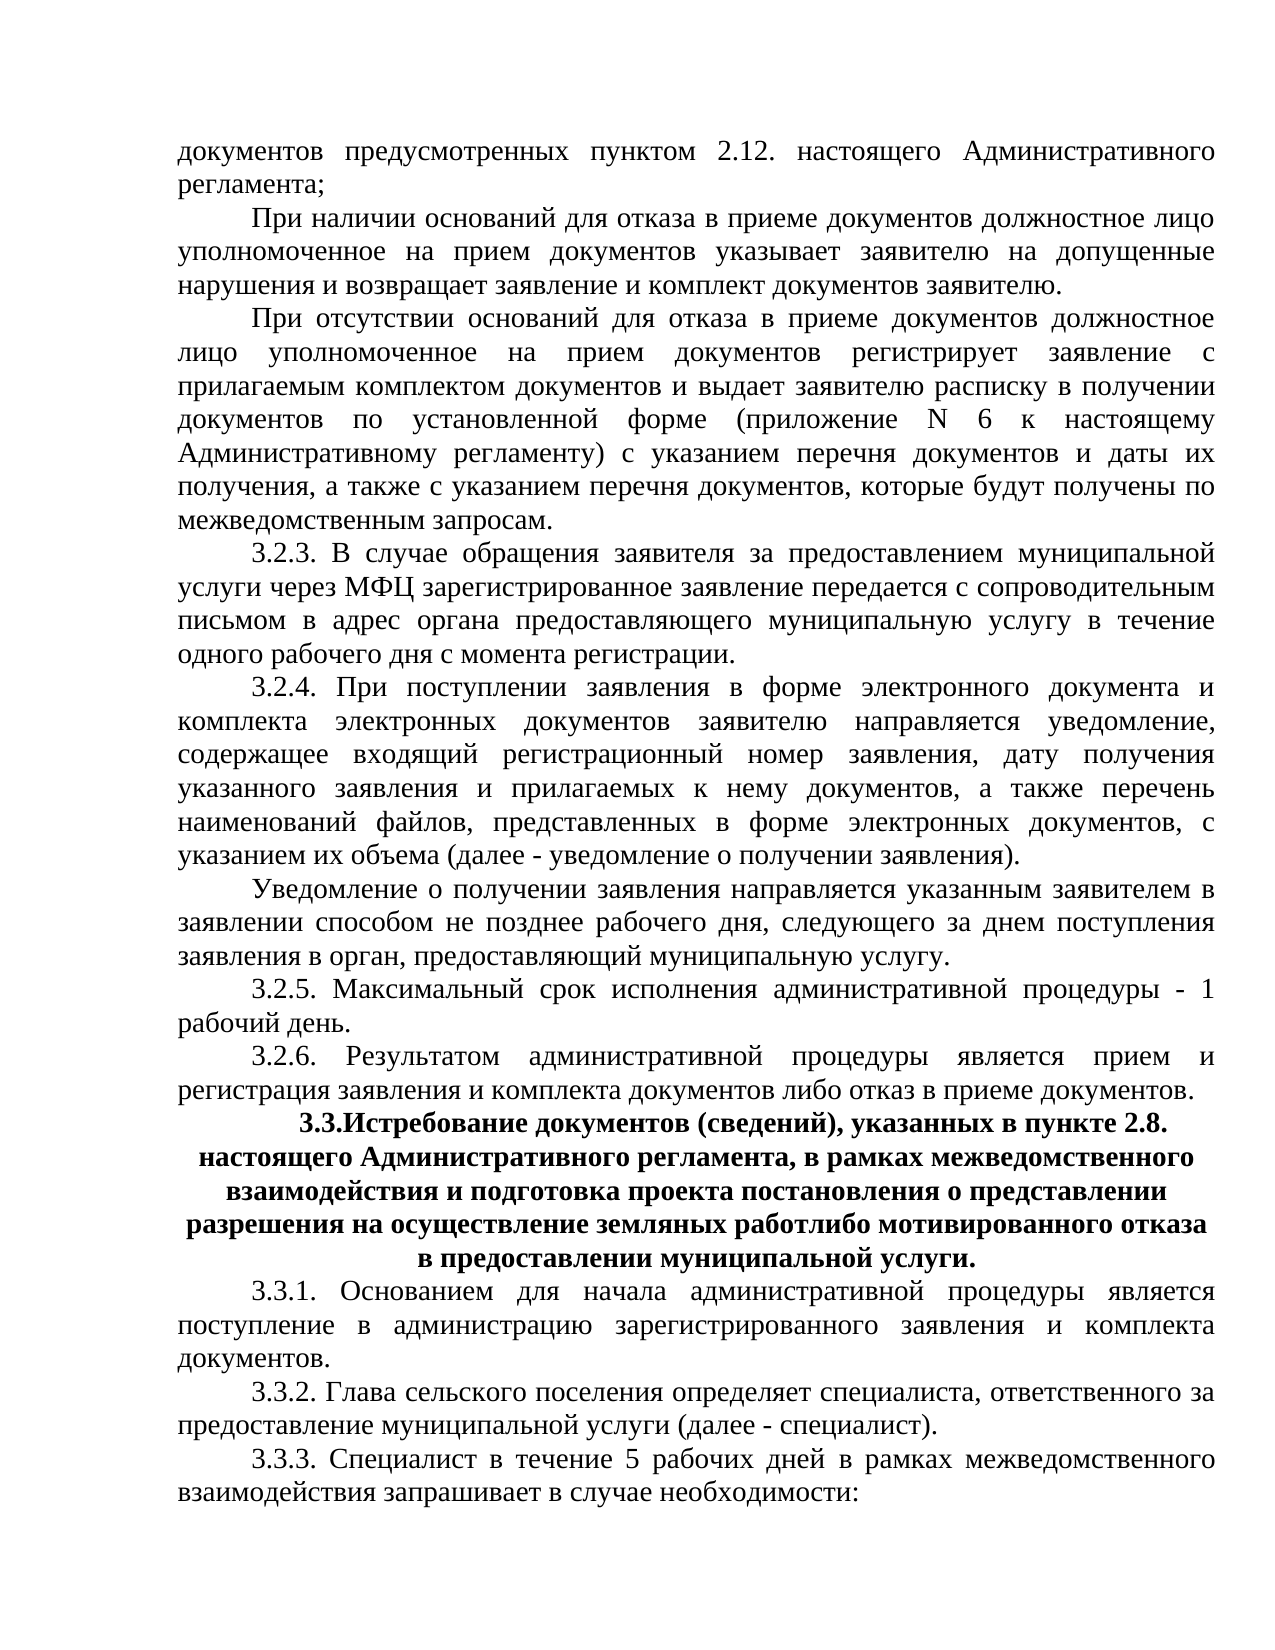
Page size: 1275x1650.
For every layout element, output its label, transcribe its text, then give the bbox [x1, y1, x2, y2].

text 3.3.2. Глава сельского поселения определяет специалиста, ответственного за предоставление муниципальной услуги (далее - специалист). [177, 1374, 1216, 1441]
text Уведомление о получении заявления направляется указанным заявителем в заявлении способом не позднее рабочего дня, следующего за днем поступления заявления в орган, предоставляющий муниципальную услугу. [177, 871, 1216, 971]
text При отсутствии оснований для отказа в приеме документов должностное лицо уполномоченное на прием документов регистрирует заявление с прилагаемым комплектом документов и выдает заявителю расписку в получении документов по установленной форме (приложение N 6 к настоящему Административному регламенту) с указанием перечня документов и даты их получения, а также с указанием перечня документов, которые будут получены по межведомственным запросам. [177, 301, 1216, 535]
text 3.3.Истребование документов (сведений), указанных в пункте 2.8. настоящего Административного регламента, в рамках межведомственного взаимодействия и подготовка проекта постановления о представлении разрешения на осуществление земляных работлибо мотивированного отказа в предоставлении муниципальной услуги. [177, 1106, 1216, 1273]
text 3.2.4. При поступлении заявления в форме электронного документа и комплекта электронных документов заявителю направляется уведомление, содержащее входящий регистрационный номер заявления, дату получения указанного заявления и прилагаемых к нему документов, а также перечень наименований файлов, представленных в форме электронных документов, с указанием их объема (далее - уведомление о получении заявления). [177, 669, 1216, 871]
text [177, 133, 1216, 200]
text 3.3.3. Специалист в течение 5 рабочих дней в рамках межведомственного взаимодействия запрашивает в случае необходимости: [177, 1441, 1216, 1508]
text 3.2.5. Максимальный срок исполнения административной процедуры - 1 рабочий день. [177, 971, 1216, 1038]
text При наличии оснований для отказа в приеме документов должностное лицо уполномоченное на прием документов указывает заявителю на допущенные нарушения и возвращает заявление и комплект документов заявителю. [177, 200, 1216, 301]
text 3.2.3. В случае обращения заявителя за предоставлением муниципальной услуги через МФЦ зарегистрированное заявление передается с сопроводительным письмом в адрес органа предоставляющего муниципальную услугу в течение одного рабочего дня с момента регистрации. [177, 535, 1216, 669]
text 3.2.6. Результатом административной процедуры является прием и регистрация заявления и комплекта документов либо отказ в приеме документов. [177, 1038, 1216, 1106]
text 3.3.1. Основанием для начала административной процедуры является поступление в администрацию зарегистрированного заявления и комплекта документов. [177, 1273, 1216, 1374]
